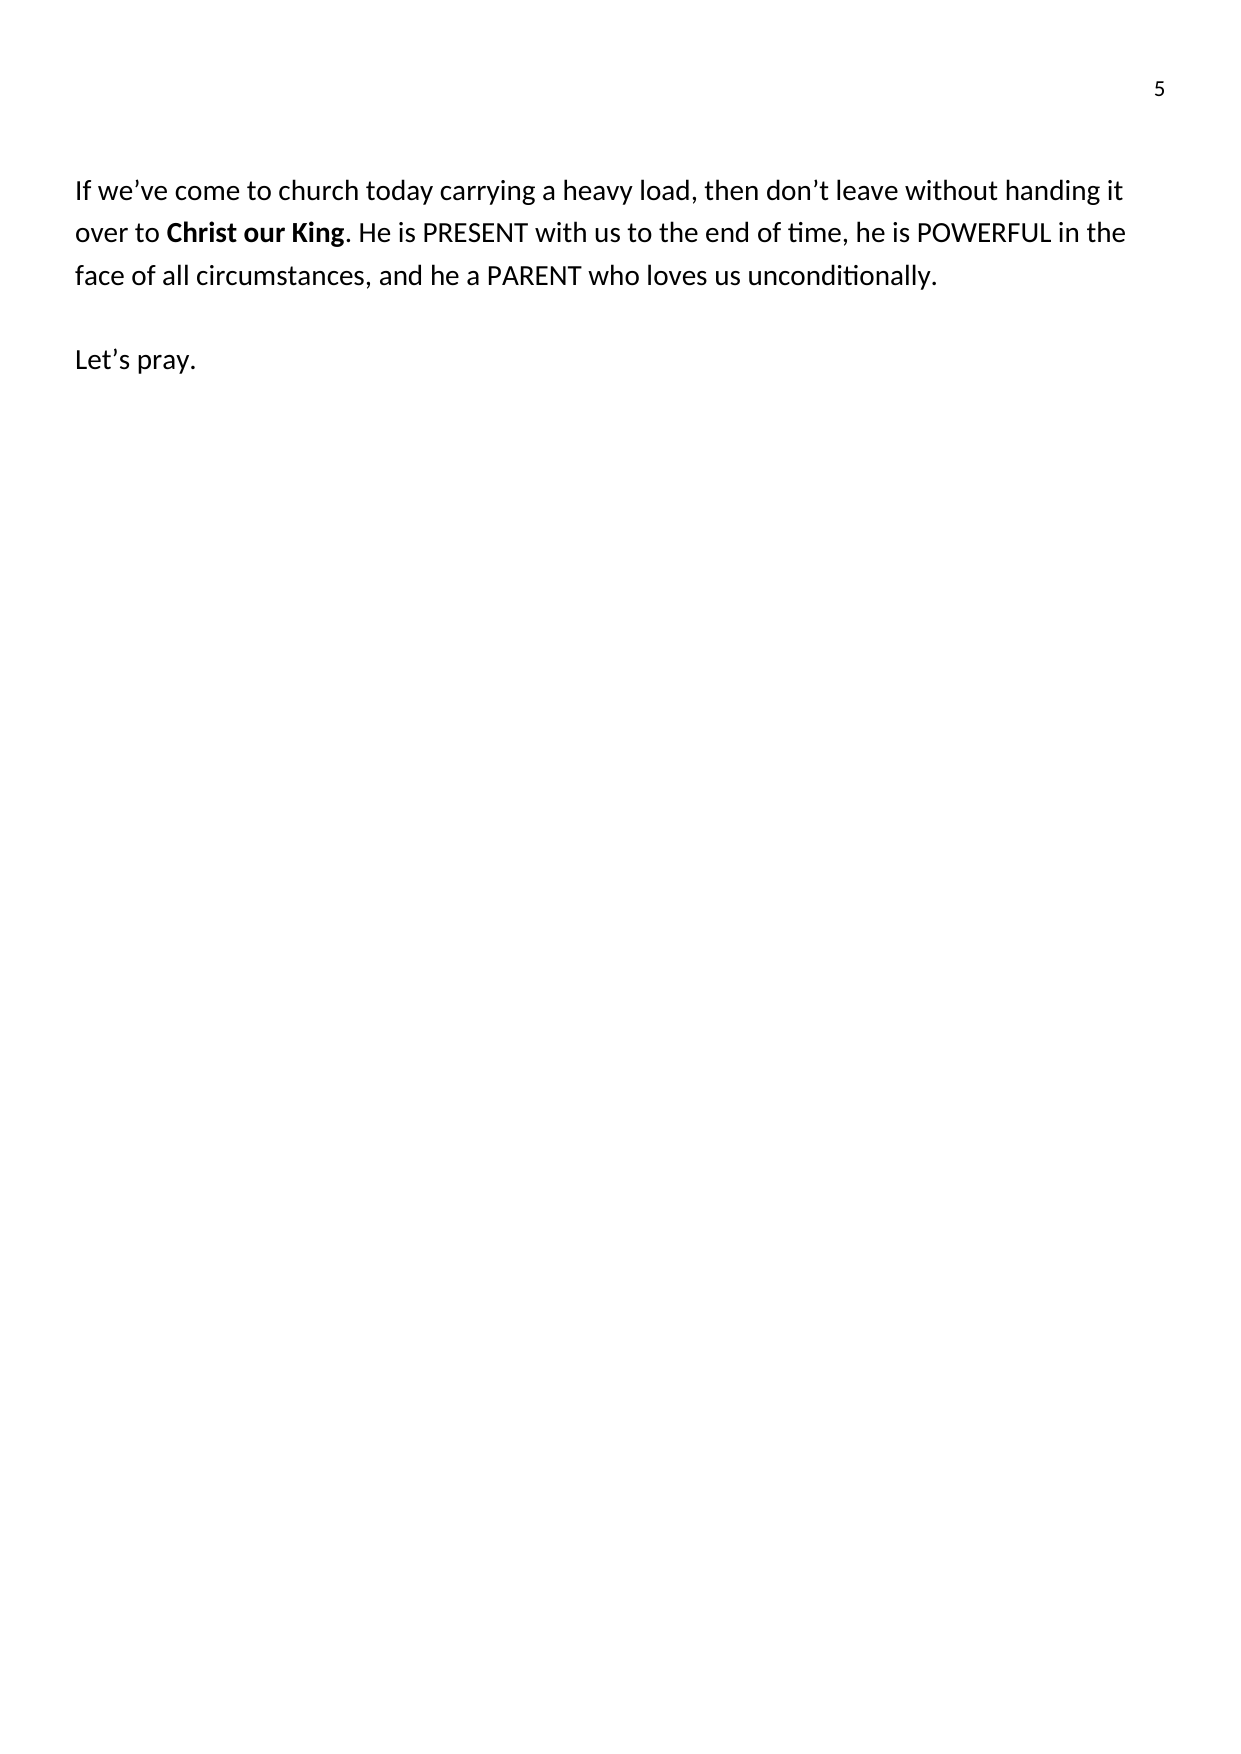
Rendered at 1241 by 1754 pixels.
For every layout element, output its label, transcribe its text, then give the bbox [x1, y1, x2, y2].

text Let’s pray. [75, 341, 1165, 377]
text If we’ve come to church today carrying a heavy load, then don’t leave without handing it over to Christ our King. He is PRESENT with us to the end of time, he is POWERFUL in the face of all circumstances, and he a PARENT who loves us unconditionally. [75, 172, 1165, 292]
